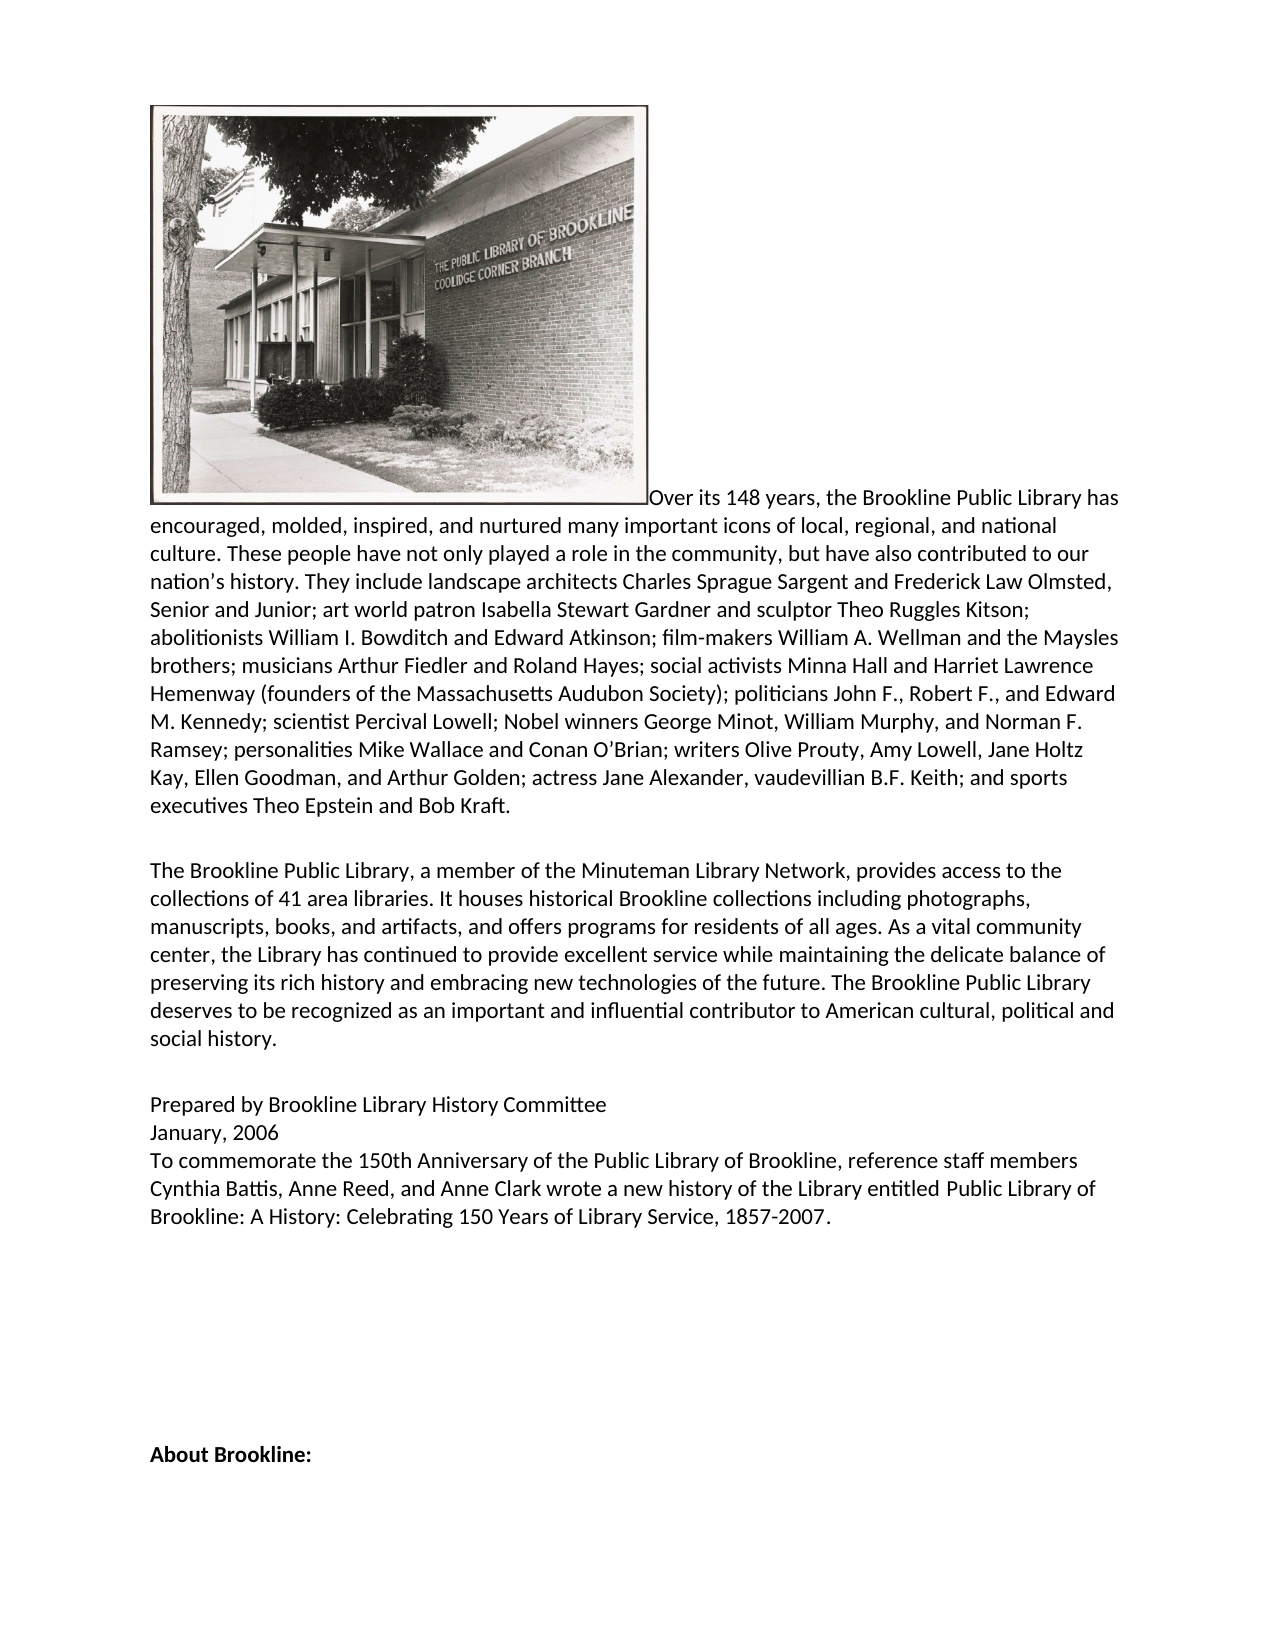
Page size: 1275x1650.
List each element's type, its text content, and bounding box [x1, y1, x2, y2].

text The Brookline Public Library, a member of the Minuteman Library Network, provides access to the collections of 41 area libraries. It houses historical Brookline collections including photographs, manuscripts, books, and artifacts, and offers programs for residents of all ages. As a vital community center, the Library has continued to provide excellent service while maintaining the delicate balance of preserving its rich history and embracing new technologies of the future. The Brookline Public Library deserves to be recognized as an important and influential contributor to American cultural, political and social history. [150, 856, 1125, 1053]
picture [150, 105, 649, 505]
text Prepared by Brookline Library History Committee January, 2006 To commemorate the 150th Anniversary of the Public Library of Brookline, reference staff members Cynthia Battis, Anne Reed, and Anne Clark wrote a new history of the Library entitled Public Library of Brookline: A History: Celebrating 150 Years of Library Service, 1857-2007. [150, 1090, 1125, 1230]
text About Brookline: [150, 1440, 1125, 1468]
